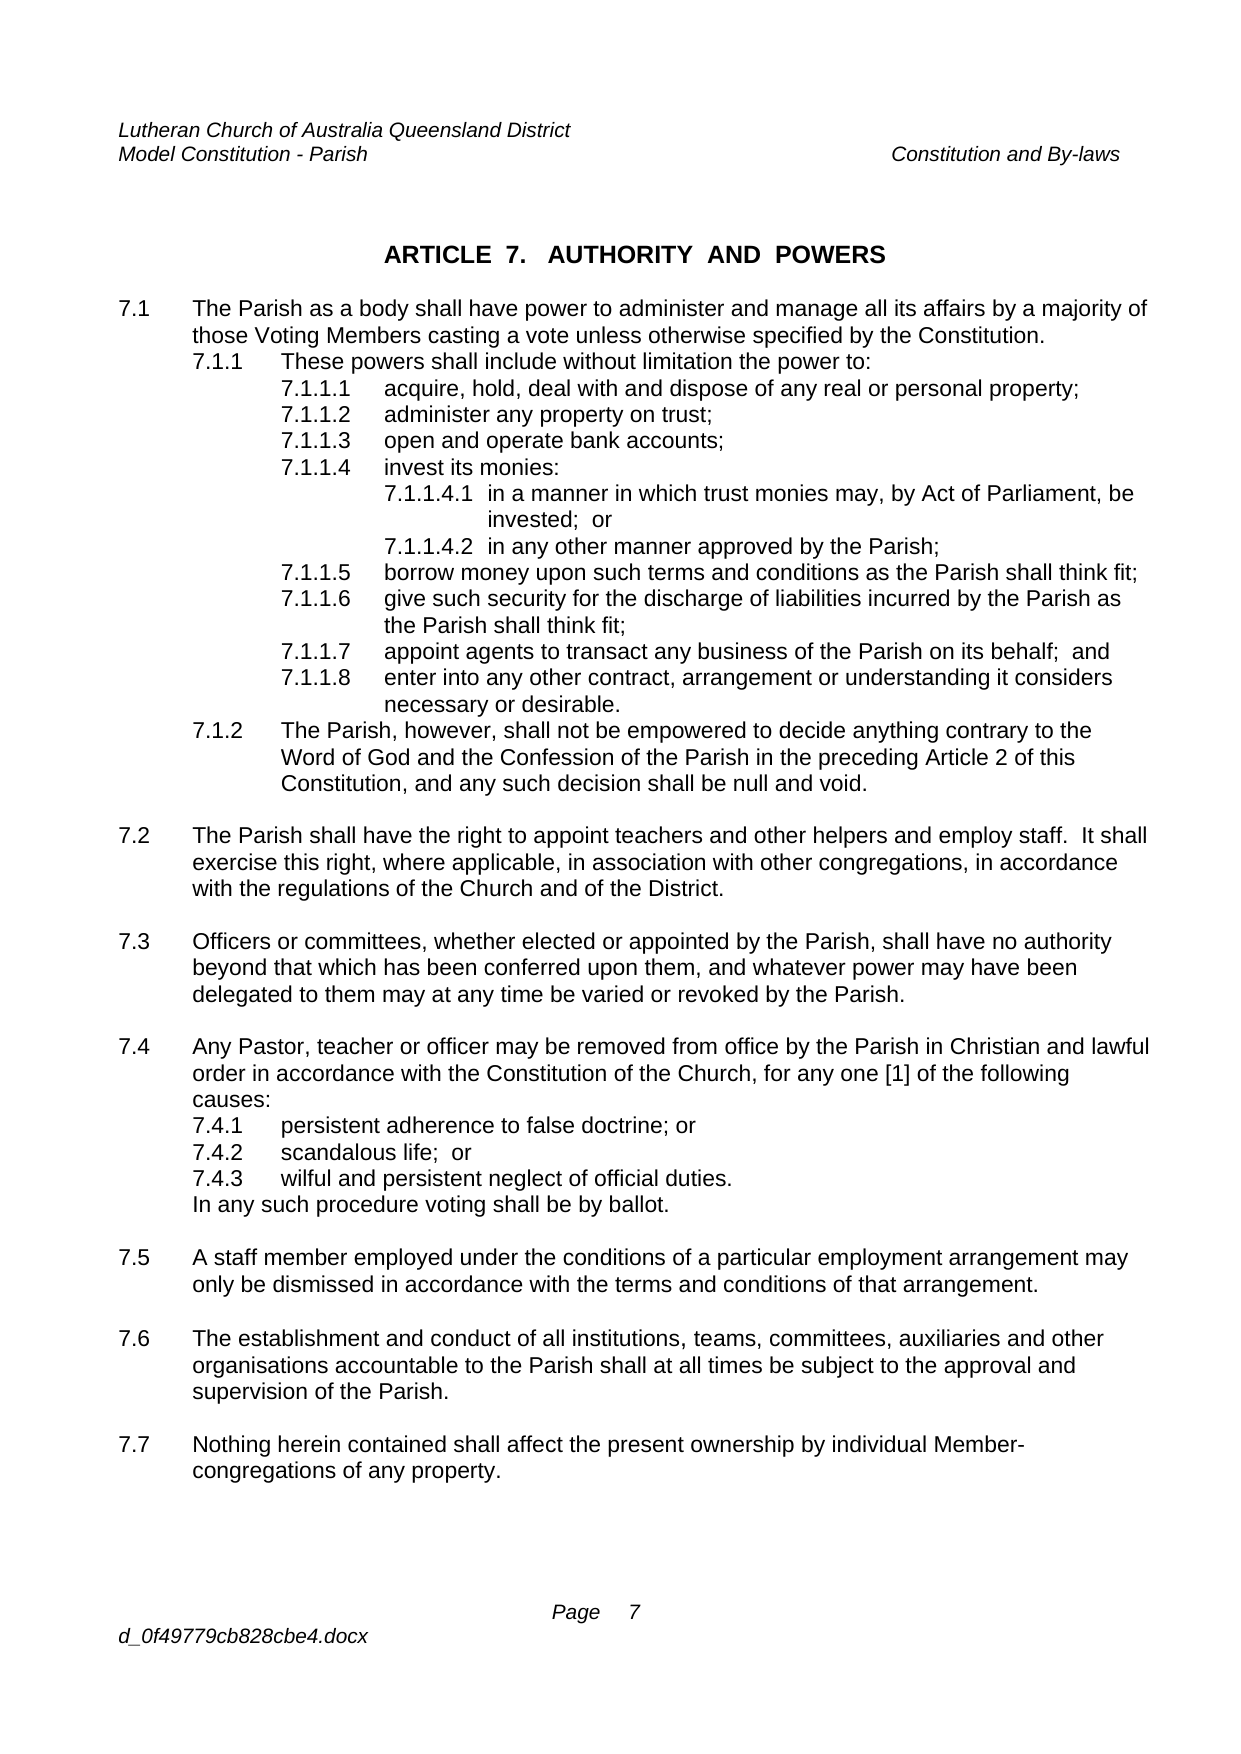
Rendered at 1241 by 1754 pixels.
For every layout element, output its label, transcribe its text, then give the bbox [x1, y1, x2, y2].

text 7.5 A staff member employed under the conditions of a particular employment arrangement may only be dismissed in accordance with the terms and conditions of that arrangement. [118, 1244, 1152, 1297]
text 7.1.1.3 open and operate bank accounts; [118, 427, 1152, 453]
text ARTICLE 7. AUTHORITY AND POWERS [118, 240, 1152, 269]
text 7.1.1.4 invest its monies: [118, 453, 1152, 480]
text 7.1.1.4.2 in any other manner approved by the Parish; [118, 533, 1152, 559]
text 7.4.2 scandalous life; or [118, 1139, 1152, 1165]
text 7.1.1.5 borrow money upon such terms and conditions as the Parish shall think fit; [118, 559, 1152, 585]
text 7.6 The establishment and conduct of all institutions, teams, committees, auxiliaries and other organisations accountable to the Parish shall at all times be subject to the approval and supervision of the Parish. [118, 1323, 1152, 1405]
text 7.4 Any Pastor, teacher or officer may be removed from office by the Parish in Christian and lawful order in accordance with the Constitution of the Church, for any one [1] of the following causes: [118, 1033, 1152, 1112]
text 7.1.1.6 give such security for the discharge of liabilities incurred by the Parish as the Parish shall think fit; [118, 585, 1152, 638]
text 7.4.3 wilful and persistent neglect of official duties. [118, 1165, 1152, 1191]
text 7.1.1.4.1 in a manner in which trust monies may, by Act of Parliament, be invested; or [118, 480, 1152, 533]
text 7.1.1.1 acquire, hold, deal with and dispose of any real or personal property; [118, 374, 1152, 401]
text 7.1 The Parish as a body shall have power to administer and manage all its affairs by a majority of those Voting Members casting a vote unless otherwise specified by the Constitution. [118, 295, 1152, 348]
text 7.1.1.7 appoint agents to transact any business of the Parish on its behalf; and [118, 638, 1152, 664]
text 7.1.2 The Parish, however, shall not be empowered to decide anything contrary to the Word of God and the Confession of the Parish in the preceding Article 2 of this Constitution, and any such decision shall be null and void. [118, 717, 1152, 796]
text 7.1.1.2 administer any property on trust; [118, 401, 1152, 427]
text 7.3 Officers or committees, whether elected or appointed by the Parish, shall have no authority beyond that which has been conferred upon them, and whatever power may have been delegated to them may at any time be varied or revoked by the Parish. [118, 928, 1152, 1007]
text 7.4.1 persistent adherence to false doctrine; or [118, 1112, 1152, 1139]
text 7.1.1 These powers shall include without limitation the power to: [118, 348, 1152, 374]
text 7.2 The Parish shall have the right to appoint teachers and other helpers and employ staff. It shall exercise this right, where applicable, in association with other congregations, in accordance with the regulations of the Church and of the District. [118, 822, 1152, 902]
text 7.7 Nothing herein contained shall affect the present ownership by individual Member-congregations of any property. [118, 1431, 1152, 1484]
text In any such procedure voting shall be by ballot. [118, 1191, 1152, 1218]
text 7.1.1.8 enter into any other contract, arrangement or understanding it considers necessary or desirable. [118, 664, 1152, 717]
